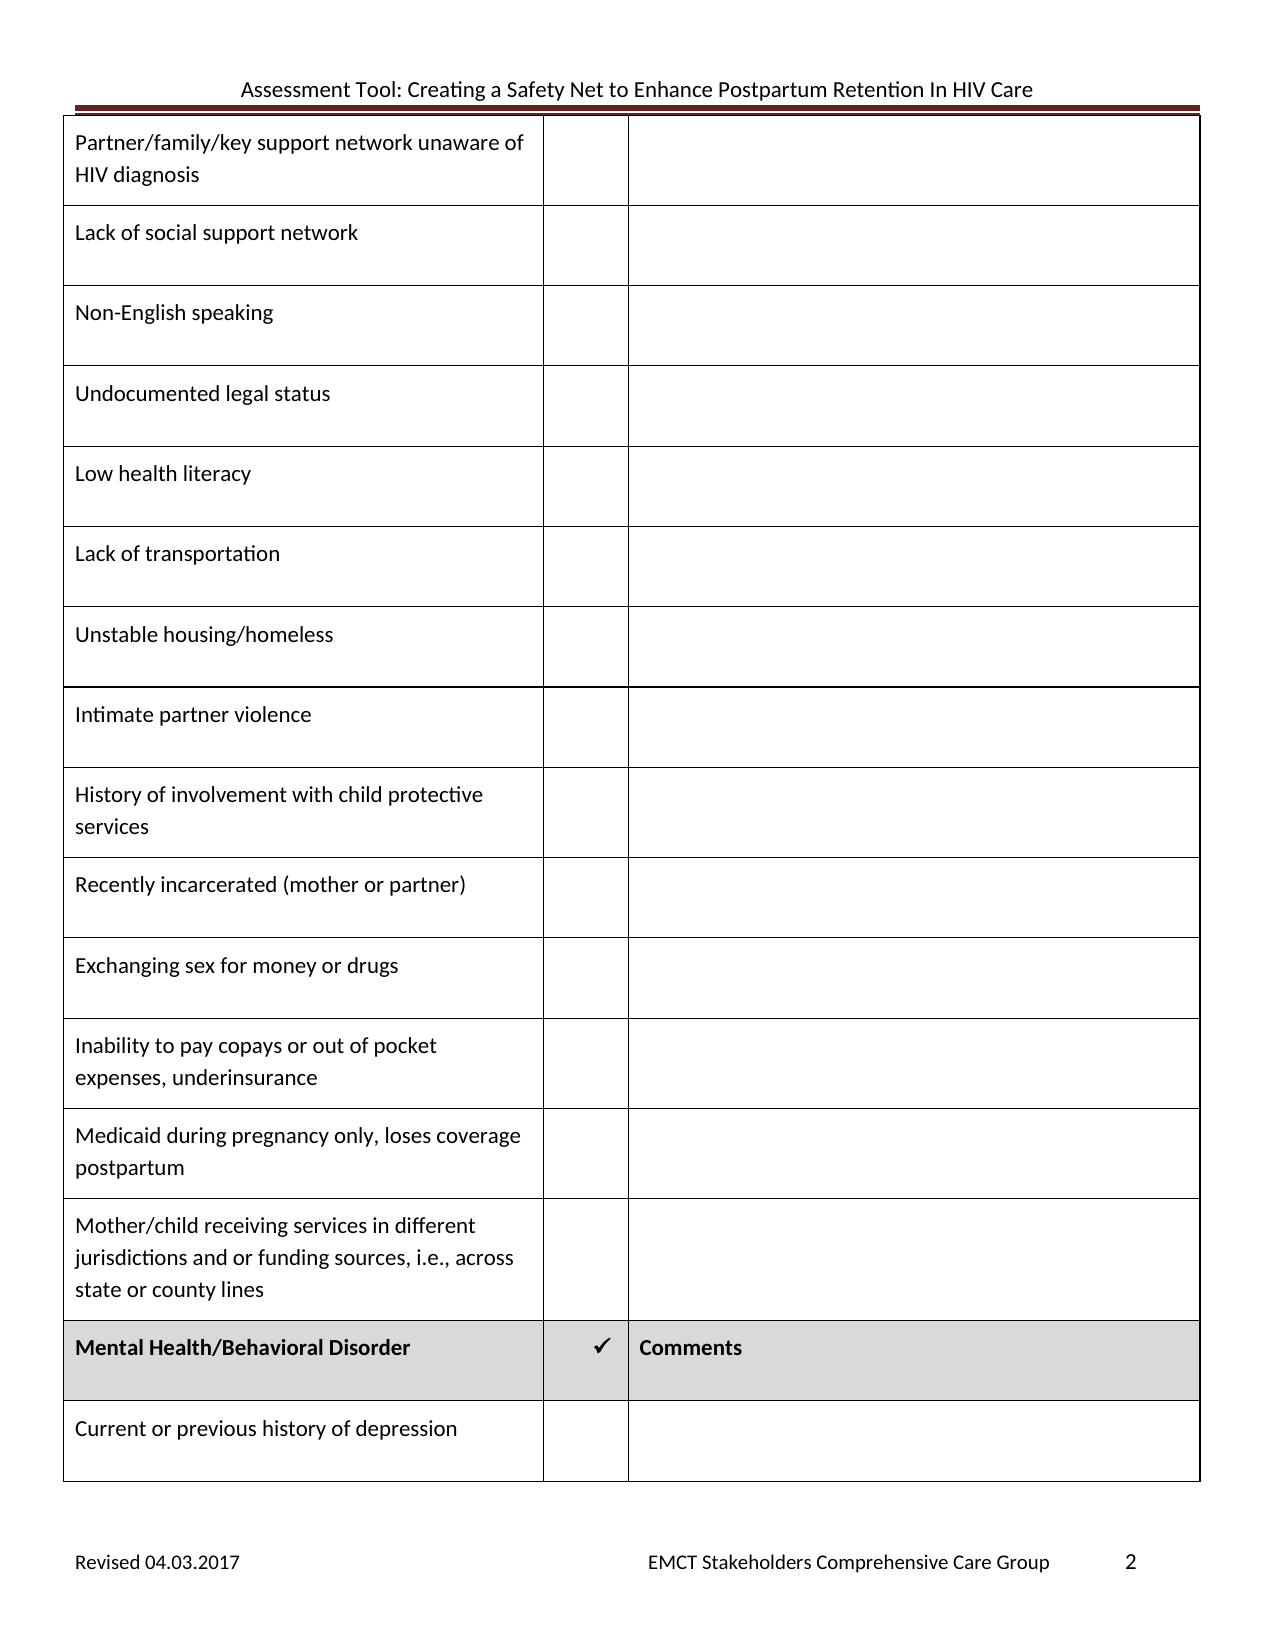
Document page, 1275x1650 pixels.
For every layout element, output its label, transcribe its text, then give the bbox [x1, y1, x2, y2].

table_cell [544, 366, 628, 446]
table_cell History of involvement with child protective services [64, 768, 543, 857]
table_cell [629, 206, 1199, 285]
table_cell Partner/family/key support network unaware of HIV diagnosis [64, 116, 543, 204]
table_cell Mental Health/Behavioral Disorder [64, 1321, 543, 1400]
table_cell [544, 1199, 628, 1320]
table_cell [629, 768, 1199, 857]
table_cell Recently incarcerated (mother or partner) [64, 858, 543, 937]
table_cell Medicaid during pregnancy only, loses coverage postpartum [64, 1109, 543, 1198]
table_cell [629, 447, 1199, 526]
table_cell [629, 1019, 1199, 1108]
table_cell [544, 688, 628, 767]
table_cell [544, 447, 628, 526]
table_cell [629, 858, 1199, 937]
table_cell Lack of transportation [64, 527, 543, 606]
table_cell [629, 688, 1199, 767]
table_cell Current or previous history of depression [64, 1401, 543, 1481]
table_cell Inability to pay copays or out of pocket expenses, underinsurance [64, 1019, 543, 1108]
table_cell [544, 607, 628, 686]
table_cell Exchanging sex for money or drugs [64, 938, 543, 1017]
table_cell Mother/child receiving services in different jurisdictions and or funding sources, i.e., across state or county lines [64, 1199, 543, 1320]
table_cell [629, 116, 1199, 204]
table_cell [544, 116, 628, 204]
table_cell [629, 527, 1199, 606]
table_cell Lack of social support network [64, 206, 543, 285]
table_cell [544, 1321, 628, 1400]
table_cell [544, 527, 628, 606]
table_cell Unstable housing/homeless [64, 607, 543, 686]
table_cell [629, 607, 1199, 686]
table_cell Comments [629, 1321, 1199, 1400]
table_cell Non-English speaking [64, 286, 543, 365]
table_cell [629, 1199, 1199, 1320]
table_cell [544, 858, 628, 937]
table_cell [544, 938, 628, 1017]
table_cell Low health literacy [64, 447, 543, 526]
table_cell [629, 1109, 1199, 1198]
table_cell Intimate partner violence [64, 688, 543, 767]
table_cell [629, 938, 1199, 1017]
table_cell [544, 1401, 628, 1481]
table_cell [629, 286, 1199, 365]
table_cell [544, 206, 628, 285]
table_cell [629, 366, 1199, 446]
table_cell Undocumented legal status [64, 366, 543, 446]
table_cell [544, 1019, 628, 1108]
table_cell [544, 768, 628, 857]
table_cell [544, 286, 628, 365]
table_cell [544, 1109, 628, 1198]
table_cell [629, 1401, 1199, 1481]
